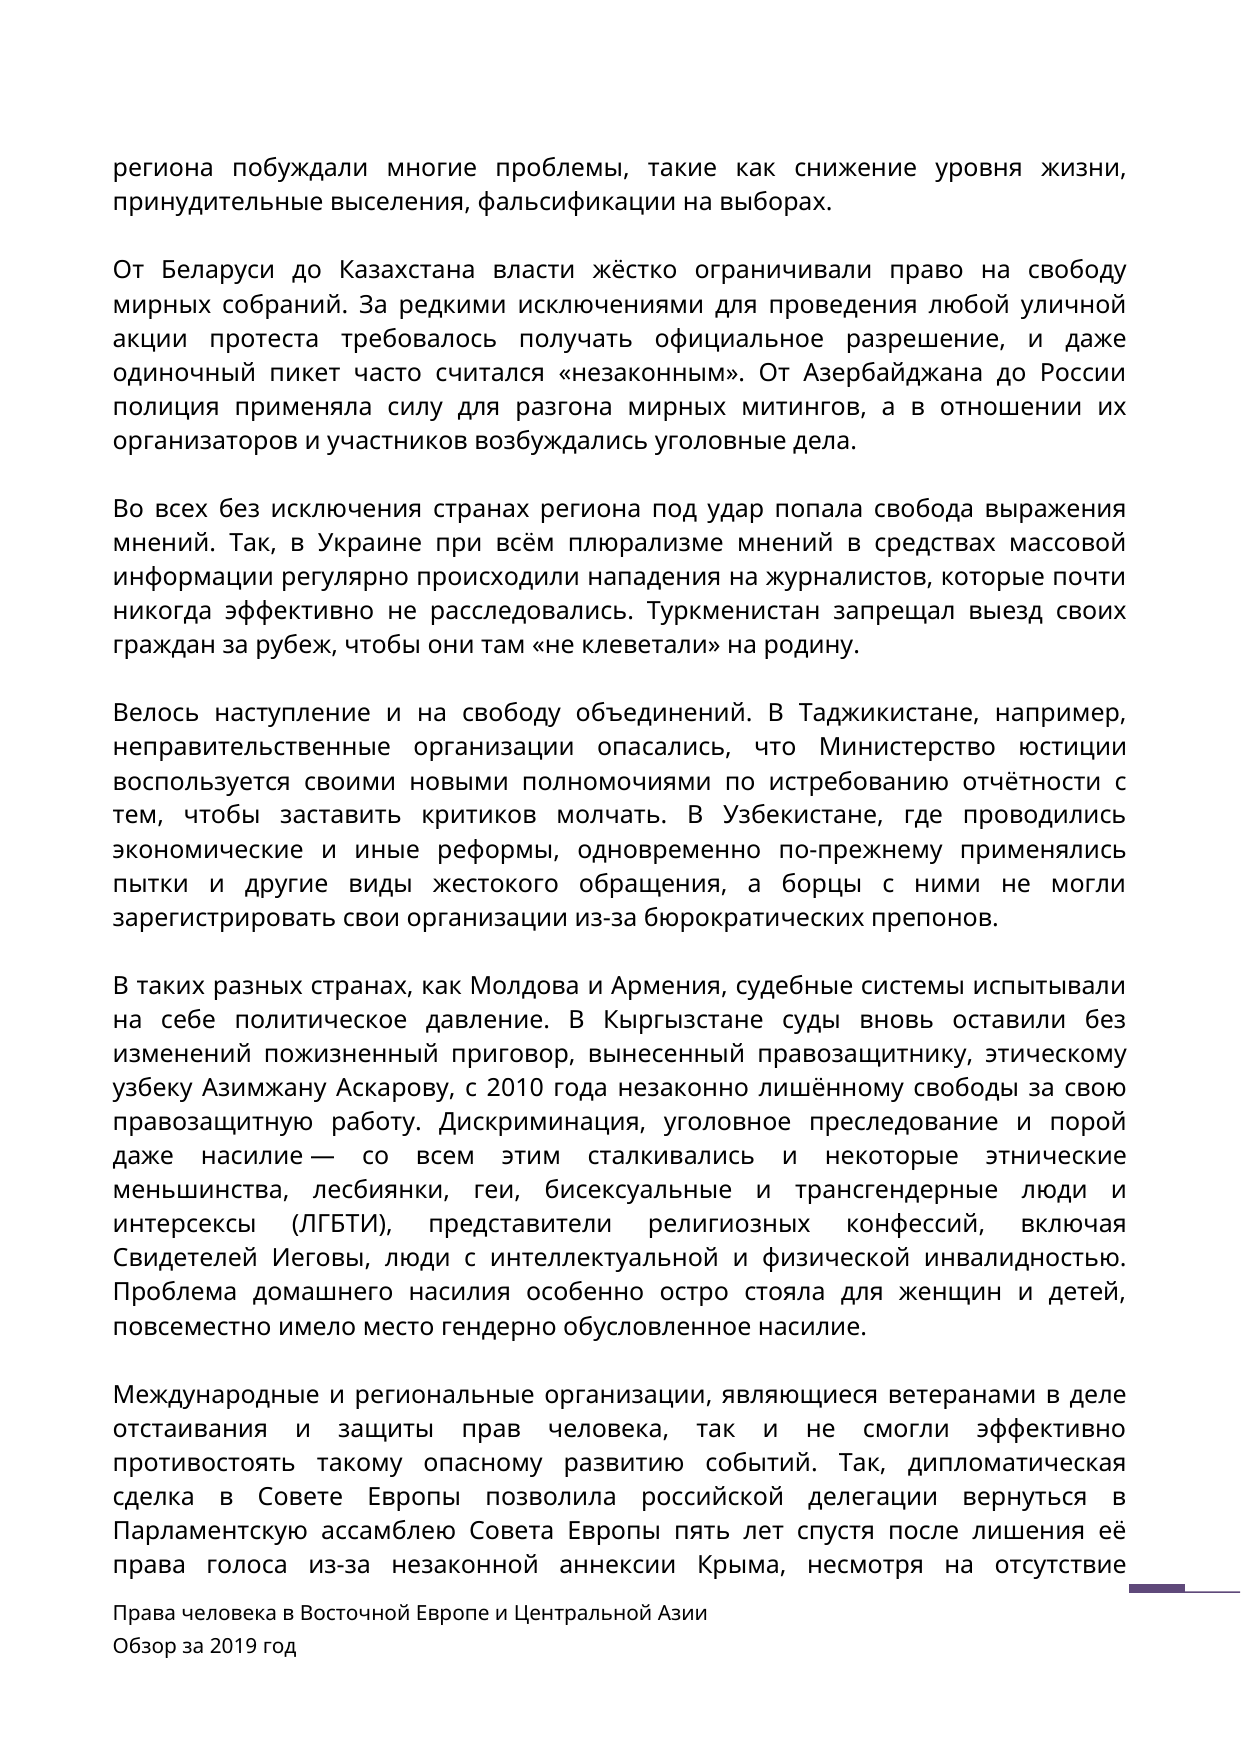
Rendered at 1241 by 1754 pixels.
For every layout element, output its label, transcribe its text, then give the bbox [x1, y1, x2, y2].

text Велось наступление и на свободу объединений. В Таджикистане, например, неправительственные организации опасались, что Министерство юстиции воспользуется своими новыми полномочиями по истребованию отчётности с тем, чтобы заставить критиков молчать. В Узбекистане, где проводились экономические и иные реформы, одновременно по-прежнему применялись пытки и другие виды жестокого обращения, а борцы с ними не могли зарегистрировать свои организации из-за бюрократических препонов. [112, 695, 1128, 933]
text Во всех без исключения странах региона под удар попала свобода выражения мнений. Так, в Украине при всём плюрализме мнений в средствах массовой информации регулярно происходили нападения на журналистов, которые почти никогда эффективно не расследовались. Туркменистан запрещал выезд своих граждан за рубеж, чтобы они там «не клеветали» на родину. [112, 491, 1128, 661]
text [112, 150, 1128, 218]
text От Беларуси до Казахстана власти жёстко ограничивали право на свободу мирных собраний. За редкими исключениями для проведения любой уличной акции протеста требовалось получать официальное разрешение, и даже одиночный пикет часто считался «незаконным». От Азербайджана до России полиция применяла силу для разгона мирных митингов, а в отношении их организаторов и участников возбуждались уголовные дела. [112, 252, 1128, 457]
text В таких разных странах, как Молдова и Армения, судебные системы испытывали на себе политическое давление. В Кыргызстане суды вновь оставили без изменений пожизненный приговор, вынесенный правозащитнику, этическому узбеку Азимжану Аскарову, с 2010 года незаконно лишённому свободы за свою правозащитную работу. Дискриминация, уголовное преследование и порой даже насилие — со всем этим сталкивались и некоторые этнические меньшинства, лесбиянки, геи, бисексуальные и трансгендерные люди и интерсексы (ЛГБТИ), представители религиозных конфессий, включая Свидетелей Иеговы, люди с интеллектуальной и физической инвалидностью. Проблема домашнего насилия особенно остро стояла для женщин и детей, повсеместно имело место гендерно обусловленное насилие. [112, 967, 1128, 1342]
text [112, 1376, 1128, 1581]
